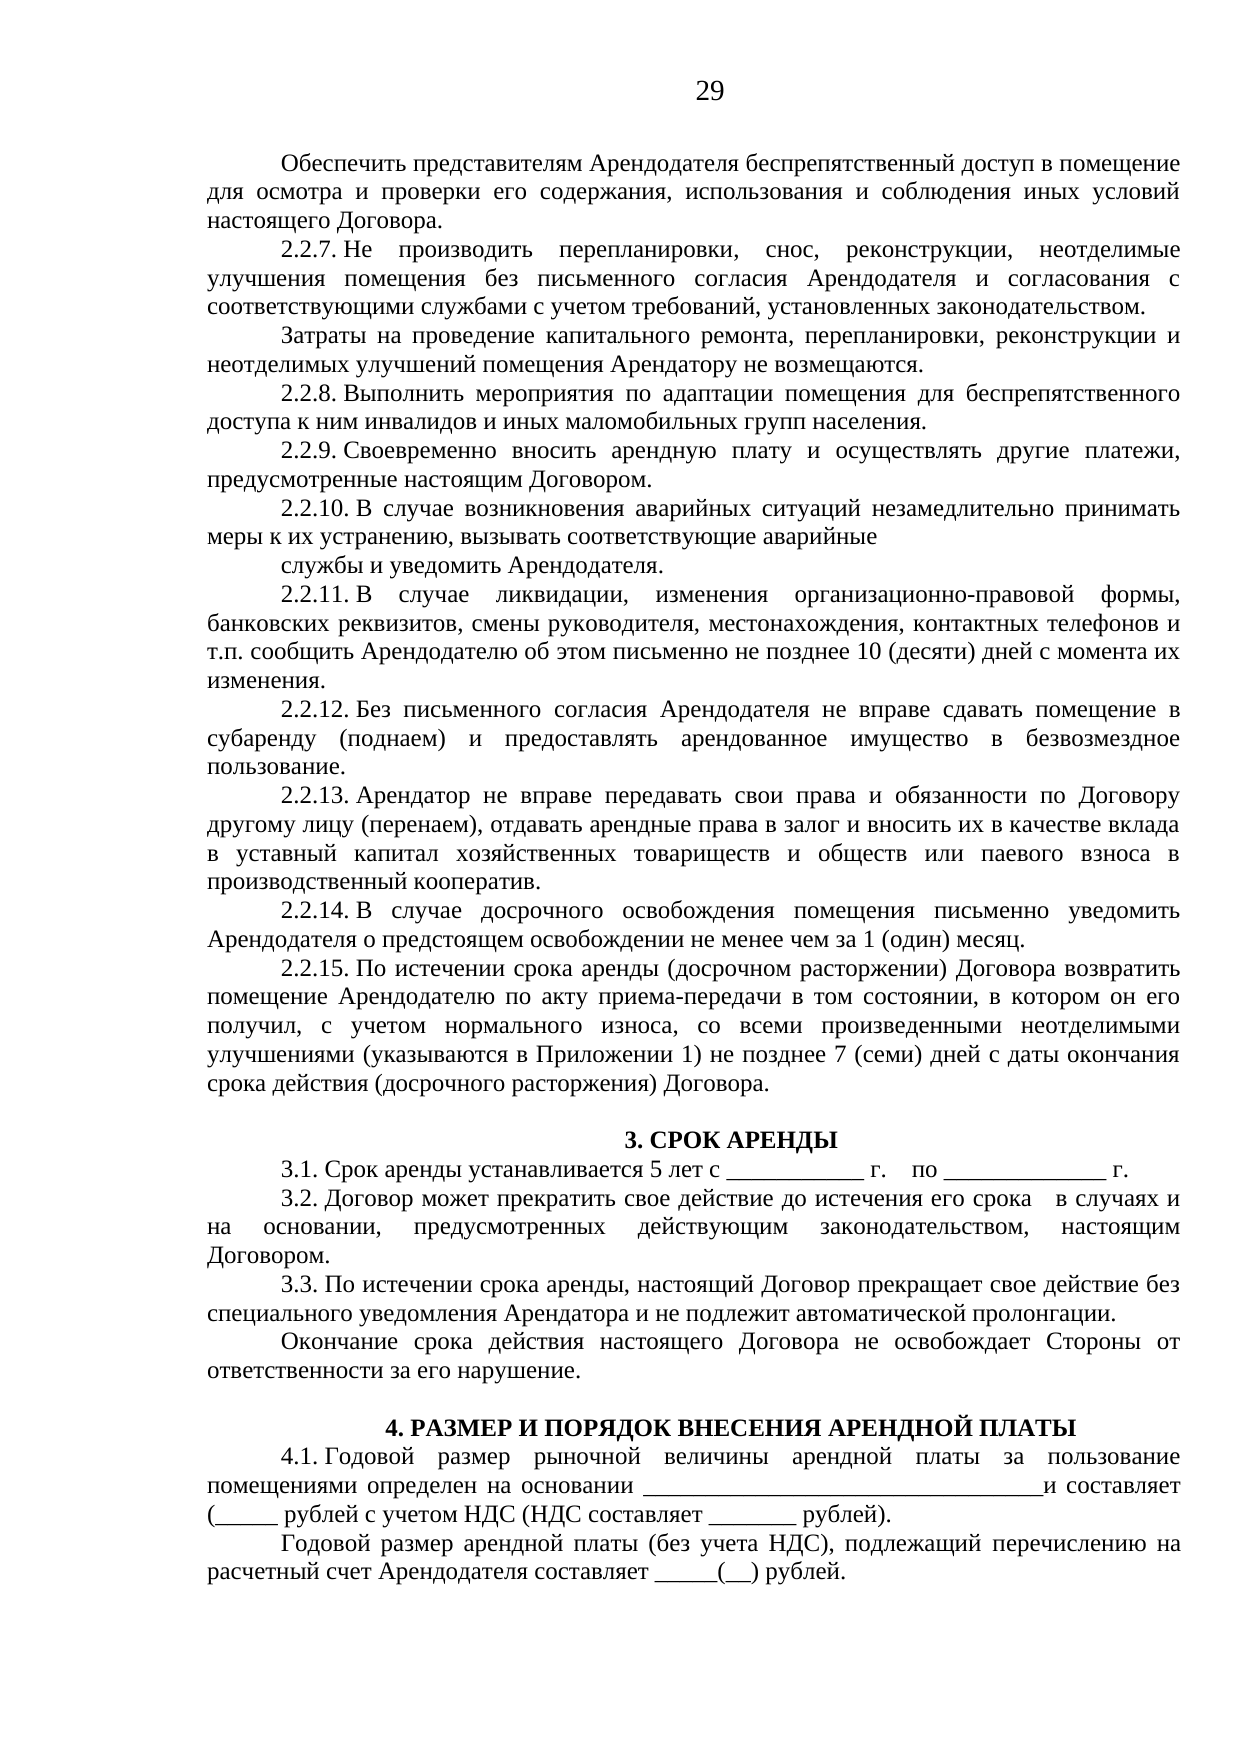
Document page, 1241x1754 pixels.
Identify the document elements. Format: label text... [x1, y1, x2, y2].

text 3.3. По истечении срока аренды, настоящий Договор прекращает свое действие без специального уведомления Арендатора и не подлежит автоматической пролонгации. [207, 1269, 1181, 1326]
text 3.2. Договор может прекратить свое действие до истечения его срока в случаях и на основании, предусмотренных действующим законодательством, настоящим Договором. [207, 1183, 1181, 1269]
text 2.2.11. В случае ликвидации, изменения организационно-правовой формы, банковских реквизитов, смены руководителя, местонахождения, контактных телефонов и т.п. сообщить Арендодателю об этом письменно не позднее 10 (десяти) дней с момента их изменения. [207, 579, 1181, 694]
text Обеспечить представителям Арендодателя беспрепятственный доступ в помещение для осмотра и проверки его содержания, использования и соблюдения иных условий настоящего Договора. [207, 148, 1181, 234]
text 2.2.7. Не производить перепланировки, снос, реконструкции, неотделимые улучшения помещения без письменного согласия Арендодателя и согласования с соответствующими службами с учетом требований, установленных законодательством. [207, 234, 1181, 320]
text Затраты на проведение капитального ремонта, перепланировки, реконструкции и неотделимых улучшений помещения Арендатору не возмещаются. [207, 320, 1181, 378]
text 4.1. Годовой размер рыночной величины арендной платы за пользование помещениями определен на основании ________________________________и составляет (_____ рублей с учетом НДС (НДС составляет _______ рублей). [207, 1441, 1181, 1528]
text 2.2.13. Арендатор не вправе передавать свои права и обязанности по Договору другому лицу (перенаем), отдавать арендные права в залог и вносить их в качестве вклада в уставный капитал хозяйственных товариществ и обществ или паевого взноса в производственный кооператив. [207, 780, 1181, 895]
text 2.2.9. Своевременно вносить арендную плату и осуществлять другие платежи, предусмотренные настоящим Договором. [207, 435, 1181, 493]
text 3. СРОК АРЕНДЫ [207, 1125, 1181, 1154]
text 2.2.8. Выполнить мероприятия по адаптации помещения для беспрепятственного доступа к ним инвалидов и иных маломобильных групп населения. [207, 378, 1181, 435]
text 4. РАЗМЕР И ПОРЯДОК ВНЕСЕНИЯ АРЕНДНОЙ ПЛАТЫ [207, 1413, 1181, 1441]
text 2.2.15. По истечении срока аренды (досрочном расторжении) Договора возвратить помещение Арендодателю по акту приема-передачи в том состоянии, в котором он его получил, с учетом нормального износа, со всеми произведенными неотделимыми улучшениями (указываются в Приложении 1) не позднее 7 (семи) дней с даты окончания срока действия (досрочного расторжения) Договора. [207, 953, 1181, 1096]
text 2.2.14. В случае досрочного освобождения помещения письменно уведомить Арендодателя о предстоящем освобождении не менее чем за 1 (один) месяц. [207, 895, 1181, 953]
text Окончание срока действия настоящего Договора не освобождает Стороны от ответственности за его нарушение. [207, 1326, 1181, 1384]
text 2.2.12. Без письменного согласия Арендодателя не вправе сдавать помещение в субаренду (поднаем) и предоставлять арендованное имущество в безвозмездное пользование. [207, 694, 1181, 780]
text 2.2.10. В случае возникновения аварийных ситуаций незамедлительно принимать меры к их устранению, вызывать соответствующие аварийные [207, 493, 1181, 550]
text Годовой размер арендной платы (без учета НДС), подлежащий перечислению на расчетный счет Арендодателя составляет _____(__) рублей. [207, 1528, 1181, 1585]
text службы и уведомить Арендодателя. [207, 550, 1181, 579]
text 3.1. Срок аренды устанавливается 5 лет с ___________ г. по _____________ г. [207, 1154, 1181, 1183]
